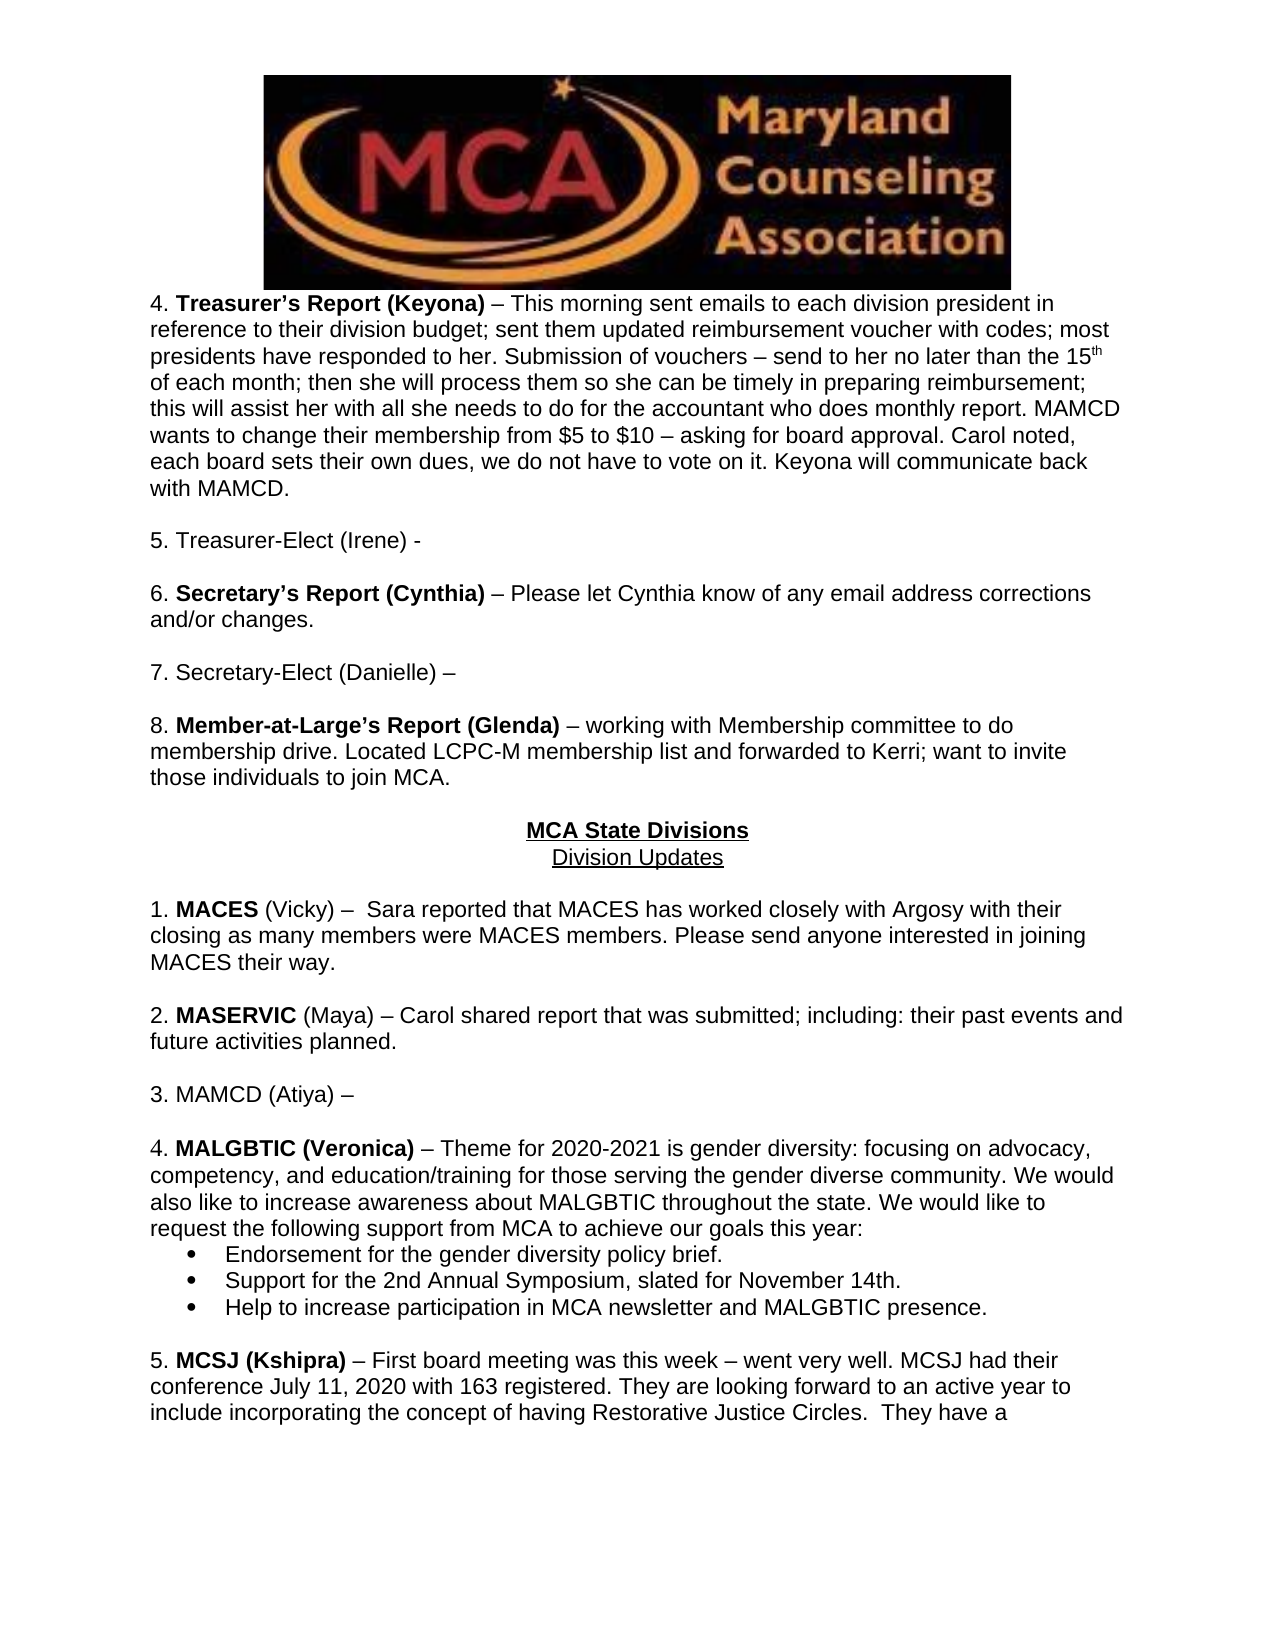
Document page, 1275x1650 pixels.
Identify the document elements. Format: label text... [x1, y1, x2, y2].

list Help to increase participation in MCA newsletter and MALGBTIC presence. [187, 1294, 1125, 1320]
text 3. MAMCD (Atiya) – [150, 1081, 1125, 1107]
list Support for the 2nd Annual Symposium, slated for November 14th. [187, 1267, 1125, 1294]
text 5. Treasurer-Elect (Irene) - [150, 527, 1125, 553]
list Endorsement for the gender diversity policy brief. [187, 1241, 1125, 1267]
picture [263, 75, 1012, 290]
text 8. Member-at-Large’s Report (Glenda) – working with Membership committee to do membership drive. Located LCPC-M membership list and forwarded to Kerri; want to invite those individuals to join MCA. [150, 712, 1125, 791]
text 1. MACES (Vicky) – Sara reported that MACES has worked closely with Argosy with their closing as many members were MACES members. Please send anyone interested in joining MACES their way. [150, 896, 1125, 975]
text 5. MCSJ (Kshipra) – First board meeting was this week – went very well. MCSJ had their conference July 11, 2020 with 163 registered. They are looking forward to an active year to include incorporating the concept of having Restorative Justice Circles. They have a [150, 1347, 1125, 1426]
text MCA State Divisions [150, 817, 1125, 843]
text 7. Secretary-Elect (Danielle) – [150, 659, 1125, 685]
text 2. MASERVIC (Maya) – Carol shared report that was submitted; including: their past events and future activities planned. [150, 1002, 1125, 1054]
text 4. Treasurer’s Report (Keyona) – This morning sent emails to each division president in reference to their division budget; sent them updated reimbursement voucher with codes; most presidents have responded to her. Submission of vouchers – send to her no later than the 15th of each month; then she will process them so she can be timely in preparing reimbursement; this will assist her with all she needs to do for the accountant who does monthly report. MAMCD wants to change their membership from $5 to $10 – asking for board approval. Carol noted, each board sets their own dues, we do not have to vote on it. Keyona will communicate back with MAMCD. [150, 290, 1125, 501]
text 4. MALGBTIC (Veronica) – Theme for 2020-2021 is gender diversity: focusing on advocacy, competency, and education/training for those serving the gender diverse community. We would also like to increase awareness about MALGBTIC throughout the state. We would like to request the following support from MCA to achieve our goals this year: [150, 1133, 1125, 1241]
text Division Updates [150, 843, 1125, 870]
text 6. Secretary’s Report (Cynthia) – Please let Cynthia know of any email address corrections and/or changes. [150, 580, 1125, 633]
